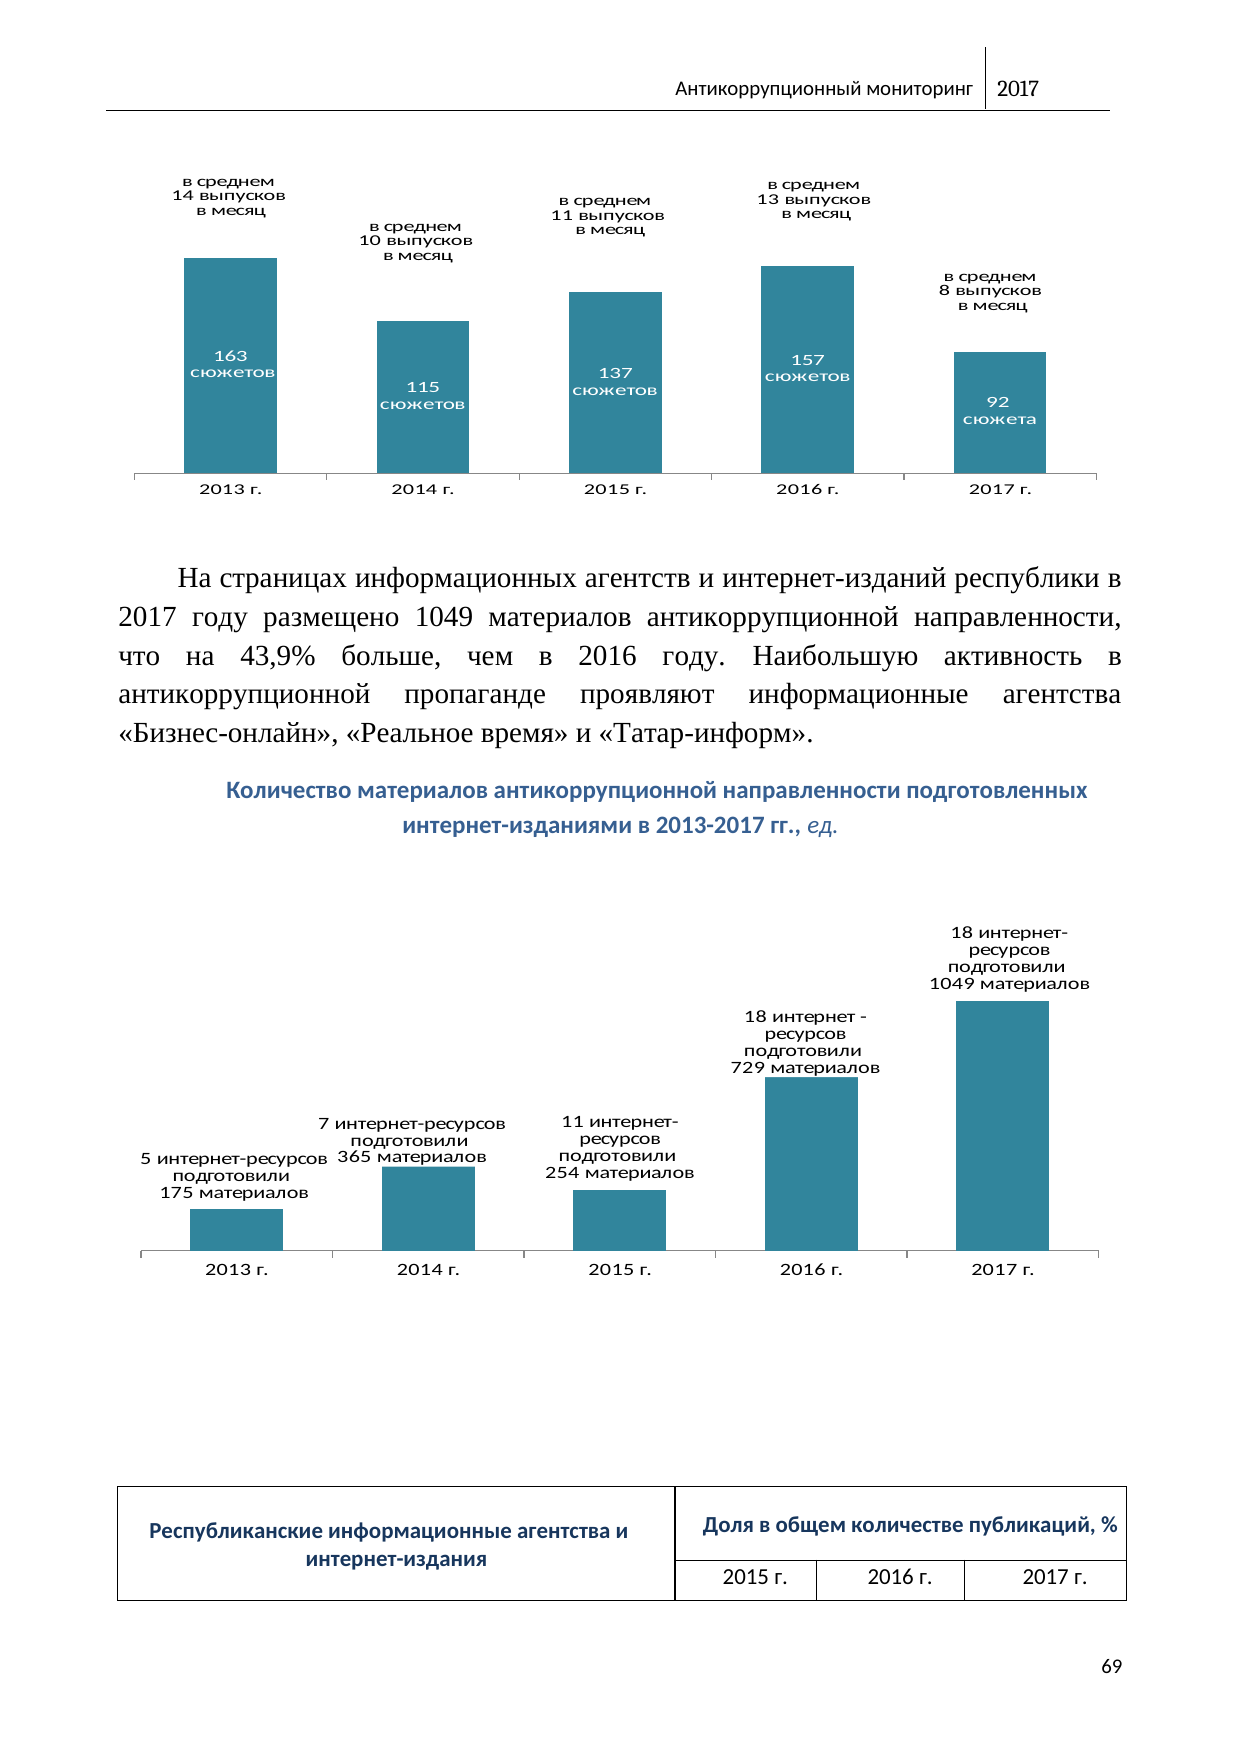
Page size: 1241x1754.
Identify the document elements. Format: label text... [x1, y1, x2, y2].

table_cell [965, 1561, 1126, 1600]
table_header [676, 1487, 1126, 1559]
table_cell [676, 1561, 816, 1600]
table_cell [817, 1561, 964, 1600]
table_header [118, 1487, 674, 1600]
text На страницах информационных агентств и интернет-изданий республики в 2017 году размещено 1049 материалов антикоррупционной направленности, что на 43,9% больше, чем в 2016 году. Наибольшую активность в антикоррупционной пропаганде проявляют информационные агентства «Бизнес-онлайн», «Реальное время» и «Татар-информ». [118, 561, 1122, 748]
text Количество материалов антикоррупционной направленности подготовленных интернет-изданиями в 2013-2017 гг., ед. [118, 774, 1122, 839]
